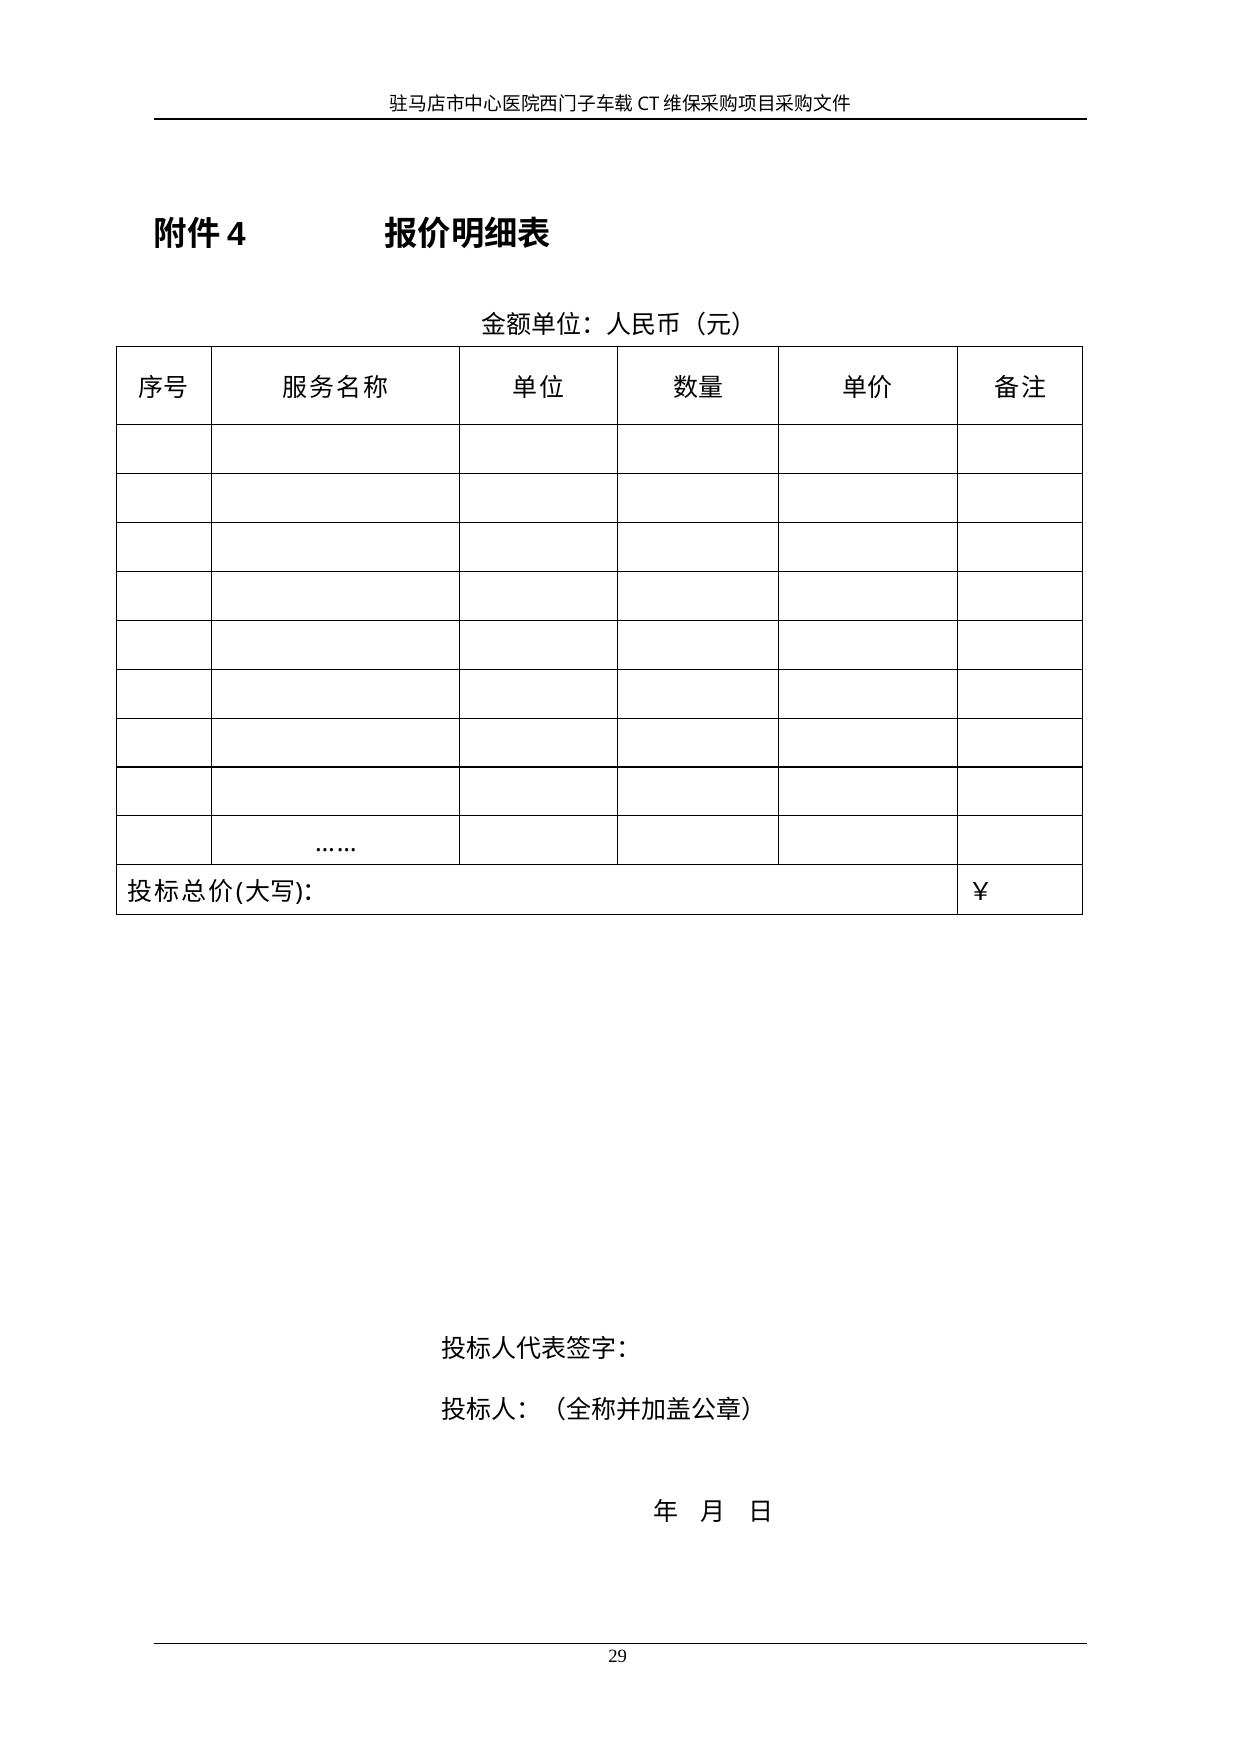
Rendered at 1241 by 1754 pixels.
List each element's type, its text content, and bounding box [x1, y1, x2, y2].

table_cell [618, 572, 778, 619]
table_cell [117, 425, 211, 473]
table_cell [618, 670, 778, 717]
text 年 月 日 [153, 1476, 1087, 1542]
table_header 数量 [618, 347, 778, 424]
table_cell [212, 719, 459, 766]
table_cell [779, 816, 957, 864]
table_cell [618, 768, 778, 815]
table_cell [958, 474, 1082, 522]
table_cell [779, 670, 957, 717]
table_cell [618, 474, 778, 522]
table_cell [117, 572, 211, 619]
table_cell [779, 474, 957, 522]
table_header 备注 [958, 347, 1082, 424]
table_cell [958, 523, 1082, 571]
table_cell ￥ [958, 865, 1082, 914]
table_cell [117, 621, 211, 668]
table_cell …… [212, 816, 459, 864]
table_header 单价 [779, 347, 957, 424]
table_cell 投标总价(大写)： [117, 865, 957, 914]
text 投标人代表签字： [153, 1314, 1087, 1380]
table_cell [618, 816, 778, 864]
table_cell [958, 670, 1082, 717]
table_cell [212, 474, 459, 522]
table_cell [212, 768, 459, 815]
table_cell [618, 621, 778, 668]
table_cell [779, 523, 957, 571]
table_cell [958, 768, 1082, 815]
table_header 序号 [117, 347, 211, 424]
table_cell [779, 425, 957, 473]
table_cell [460, 474, 617, 522]
table_cell [779, 768, 957, 815]
table_cell [212, 572, 459, 619]
table_cell [460, 719, 617, 766]
table_cell [117, 768, 211, 815]
table_header 服务名称 [212, 347, 459, 424]
table_cell [958, 816, 1082, 864]
table_cell [460, 523, 617, 571]
table_cell [460, 572, 617, 619]
table_cell [212, 523, 459, 571]
table_cell [212, 621, 459, 668]
table_cell [117, 719, 211, 766]
text 金额单位：人民币（元） [138, 304, 1172, 341]
table_cell [779, 572, 957, 619]
subtitle 附件4 报价明细表 [153, 198, 1087, 264]
table_cell [460, 670, 617, 717]
table_cell [117, 523, 211, 571]
table_cell [618, 425, 778, 473]
table_cell [212, 425, 459, 473]
table_cell [958, 621, 1082, 668]
table_cell [618, 719, 778, 766]
table_cell [779, 719, 957, 766]
table_cell [212, 670, 459, 717]
table_cell [117, 670, 211, 717]
table_cell [117, 474, 211, 522]
table_cell [460, 768, 617, 815]
table_cell [779, 621, 957, 668]
table_cell [958, 572, 1082, 619]
table_cell [958, 719, 1082, 766]
table_cell [460, 425, 617, 473]
text 投标人：（全称并加盖公章） [153, 1380, 1087, 1428]
table_cell [958, 425, 1082, 473]
table_cell [460, 816, 617, 864]
table_cell [117, 816, 211, 864]
table_cell [460, 621, 617, 668]
table_cell [618, 523, 778, 571]
table_header 单位 [460, 347, 617, 424]
